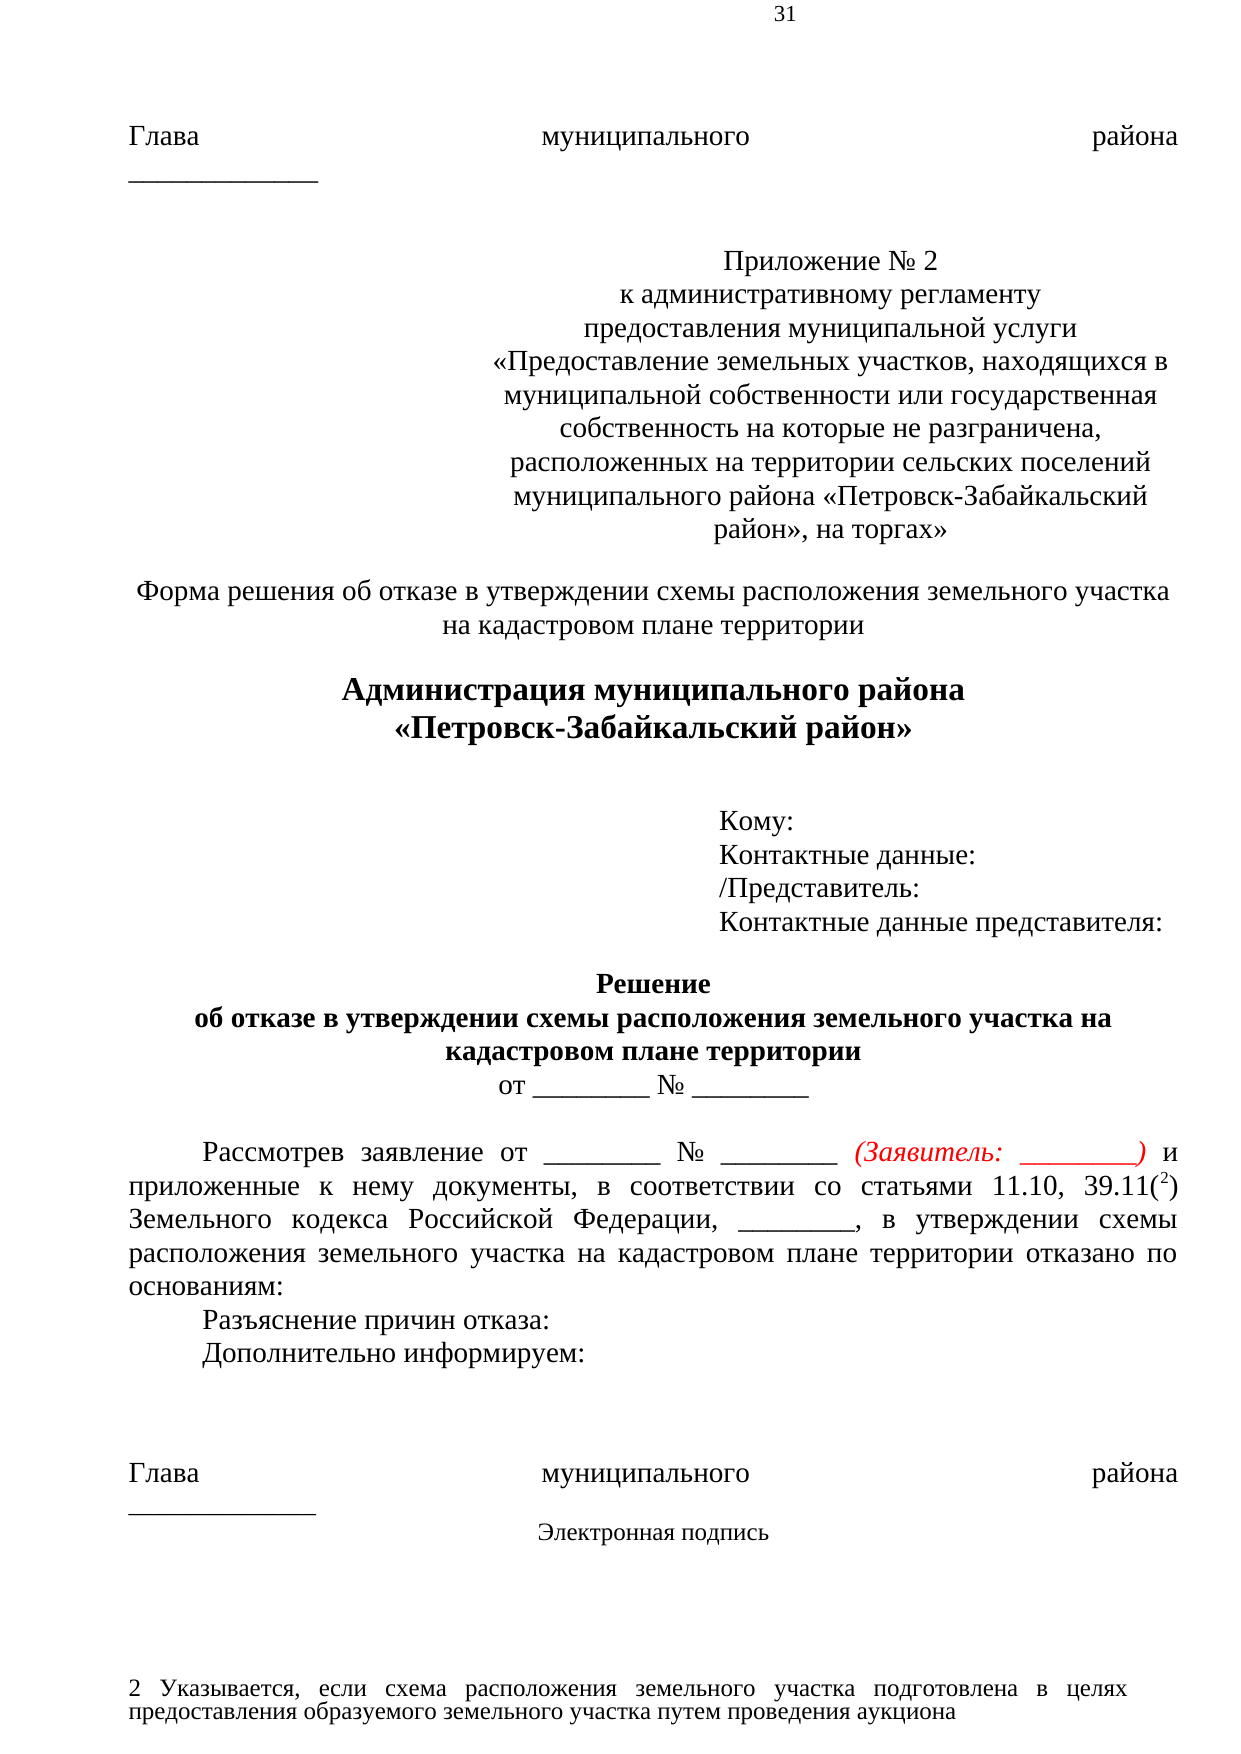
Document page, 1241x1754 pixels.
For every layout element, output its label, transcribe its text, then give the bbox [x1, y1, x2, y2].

text Приложение № 2 [483, 214, 1178, 276]
text /Представитель: [719, 871, 1178, 904]
text Администрация муниципального района [128, 669, 1178, 708]
text Контактные данные представителя: [719, 904, 1178, 938]
text Рассмотрев заявление от ________ № ________ (Заявитель: ________) и приложенные к нему документы, в соответствии со статьями 11.10, 39.11() Земельного кодекса Российской Федерации, ________, в утверждении схемы расположения земельного участка на кадастровом плане территории отказано по основаниям: [128, 1134, 1178, 1302]
text «Петровск-Забайкальский район» [128, 708, 1178, 746]
text Разъяснение причин отказа: [128, 1302, 1178, 1335]
text от ________ № ________ [128, 1067, 1178, 1101]
text Кому: [719, 803, 1178, 837]
text об отказе в утверждении схемы расположения земельного участка на кадастровом плане территории [128, 1000, 1178, 1067]
text «Предоставление земельных участков, находящихся в муниципальной собственности или государственная собственность на которые не разграничена, расположенных на территории сельских поселений муниципального района «Петровск-Забайкальский район», на торгах» [483, 343, 1178, 545]
text Решение [128, 966, 1178, 1000]
text Дополнительно информируем: [128, 1335, 1178, 1369]
text Форма решения об отказе в утверждении схемы расположения земельного участка на кадастровом плане территории [128, 573, 1178, 641]
text Глава муниципального района _____________ [128, 118, 1178, 185]
text Глава муниципального района _______________ [128, 1455, 1178, 1517]
text Контактные данные: [719, 837, 1178, 871]
text Электронная подпись [128, 1517, 1178, 1546]
text к административному регламенту [483, 276, 1178, 310]
text предоставления муниципальной услуги [483, 310, 1178, 343]
